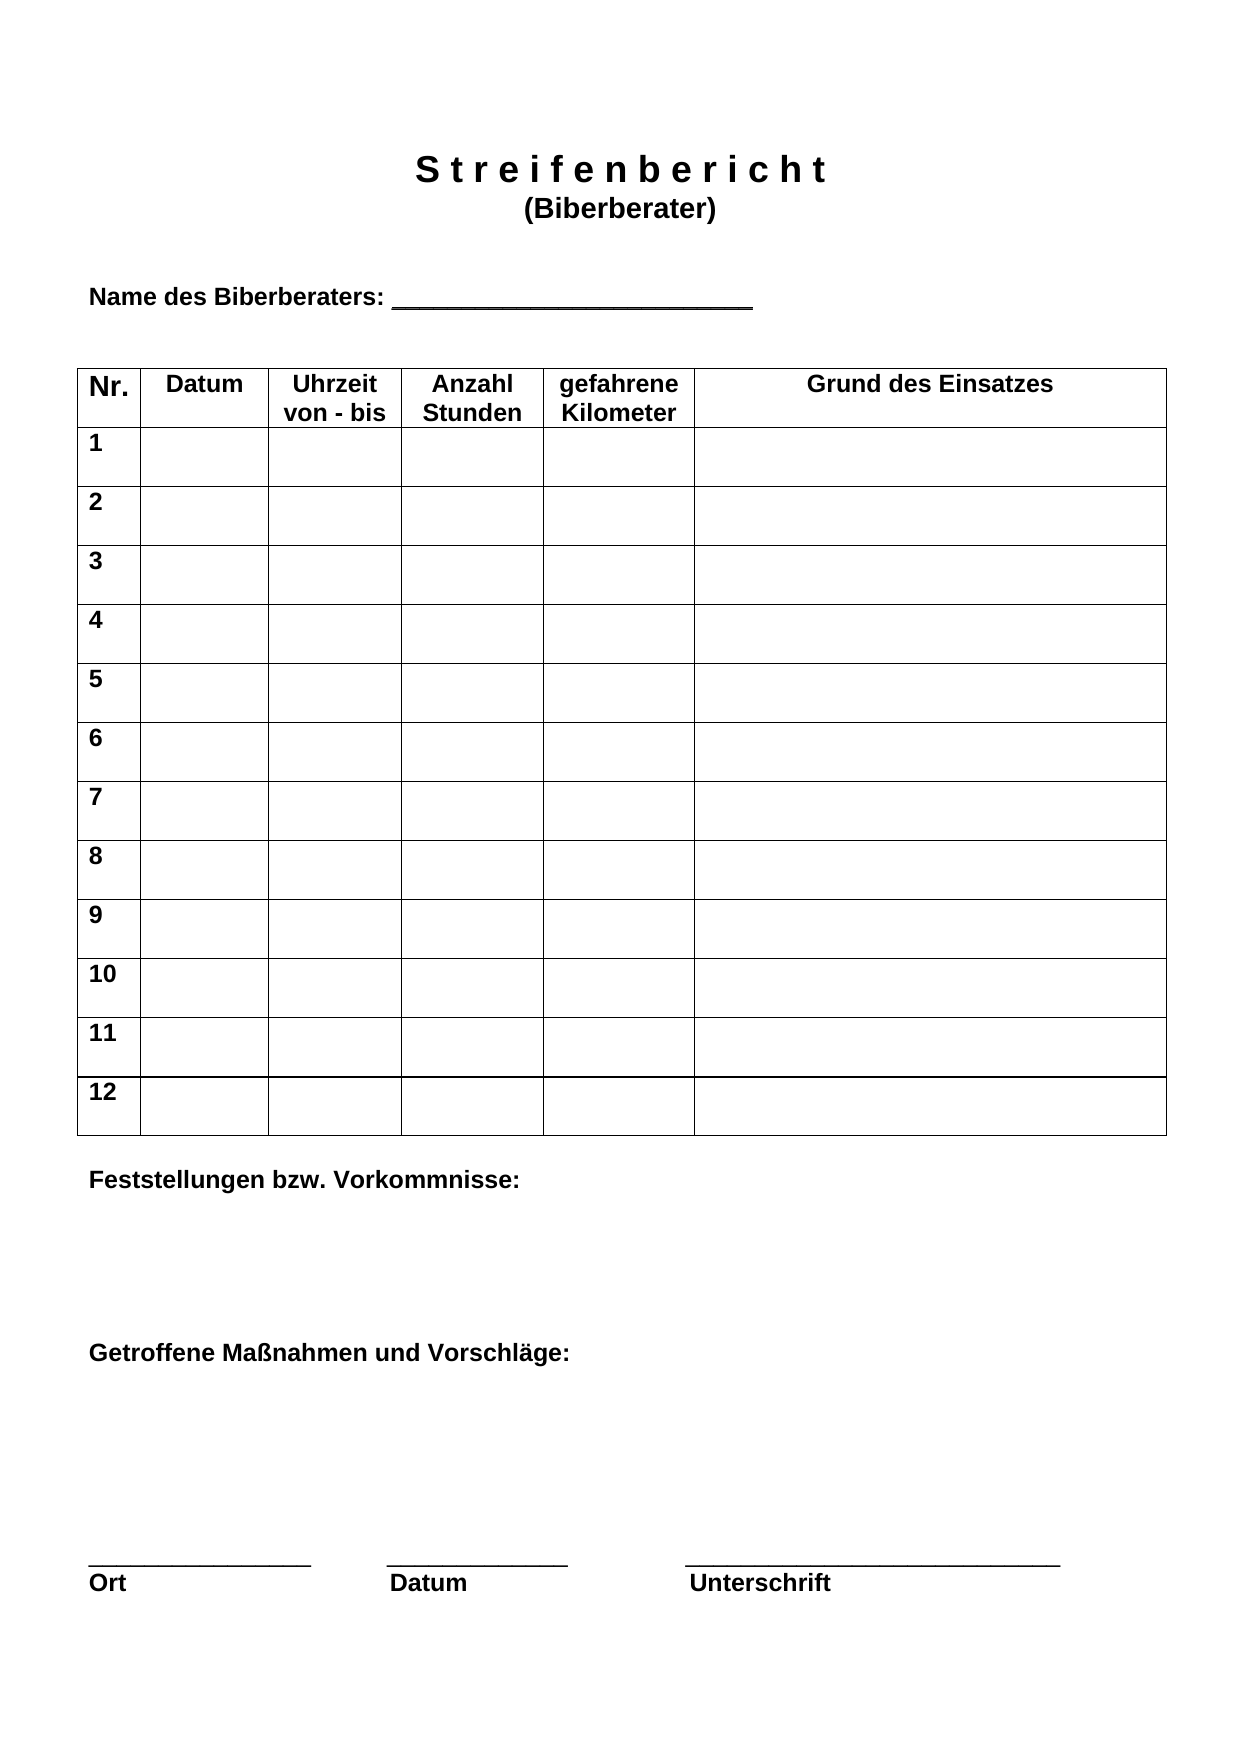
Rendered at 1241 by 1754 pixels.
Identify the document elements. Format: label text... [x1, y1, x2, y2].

table_cell [402, 664, 543, 722]
table_cell [695, 900, 1166, 958]
table_cell [695, 428, 1166, 486]
table_cell [141, 900, 268, 958]
table_cell 11 [78, 1018, 140, 1076]
table_cell [544, 723, 694, 781]
table_cell 4 [78, 605, 140, 663]
table_cell [269, 428, 401, 486]
table_cell 2 [78, 487, 140, 545]
text (Biberberater) [89, 191, 1152, 224]
table_cell [695, 841, 1166, 899]
table_cell [544, 900, 694, 958]
table_cell [402, 605, 543, 663]
table_cell [402, 723, 543, 781]
table_cell [695, 959, 1166, 1017]
table_cell [402, 900, 543, 958]
table_cell [402, 841, 543, 899]
table_cell 3 [78, 546, 140, 604]
table_cell [544, 605, 694, 663]
table_cell [269, 1078, 401, 1135]
table_cell [402, 428, 543, 486]
table_cell [402, 546, 543, 604]
text Getroffene Maßnahmen und Vorschläge: [89, 1338, 1152, 1366]
table_cell [695, 723, 1166, 781]
table_cell [141, 428, 268, 486]
table_cell [544, 487, 694, 545]
table_cell [402, 782, 543, 840]
table_cell [402, 959, 543, 1017]
table_cell [269, 664, 401, 722]
table_cell 6 [78, 723, 140, 781]
table_cell 5 [78, 664, 140, 722]
table_cell [695, 1078, 1166, 1135]
table_cell 10 [78, 959, 140, 1017]
table_cell [269, 900, 401, 958]
table_cell [695, 782, 1166, 840]
text Name des Biberberaters: __________________________ [89, 282, 1152, 311]
table_cell [269, 723, 401, 781]
table_cell [544, 546, 694, 604]
table_header Grund des Einsatzes [695, 369, 1166, 427]
table_cell [141, 605, 268, 663]
table_cell [544, 959, 694, 1017]
table_cell [544, 428, 694, 486]
table_cell [141, 841, 268, 899]
table_cell 8 [78, 841, 140, 899]
table_cell [544, 664, 694, 722]
table_cell [402, 1018, 543, 1076]
table_cell [141, 723, 268, 781]
table_cell [695, 487, 1166, 545]
table_header Uhrzeit von - bis [269, 369, 401, 427]
table_cell [141, 1018, 268, 1076]
table_header Anzahl Stunden [402, 369, 543, 427]
table_cell [269, 959, 401, 1017]
table_cell [402, 487, 543, 545]
table_cell [544, 782, 694, 840]
table_cell [402, 1078, 543, 1135]
table_cell 9 [78, 900, 140, 958]
table_cell [269, 605, 401, 663]
table_cell [544, 1078, 694, 1135]
table_cell 12 [78, 1078, 140, 1135]
table_cell [269, 782, 401, 840]
text ________________ _____________ ___________________________ [89, 1539, 1152, 1568]
table_cell [141, 1078, 268, 1135]
table_cell [141, 782, 268, 840]
table_cell [695, 546, 1166, 604]
table_cell [269, 546, 401, 604]
text Feststellungen bzw. Vorkommnisse: [89, 1165, 1152, 1194]
text S t r e i f e n b e r i c h t [89, 148, 1152, 191]
text Ort Datum Unterschrift [89, 1568, 1152, 1596]
table_cell [269, 487, 401, 545]
table_cell [141, 664, 268, 722]
table_cell 7 [78, 782, 140, 840]
table_cell [269, 1018, 401, 1076]
table_cell [269, 841, 401, 899]
table_cell [695, 605, 1166, 663]
table_header Datum [141, 369, 268, 427]
table_cell [141, 546, 268, 604]
table_cell [141, 959, 268, 1017]
table_cell [544, 841, 694, 899]
table_header gefahrene Kilometer [544, 369, 694, 427]
table_cell [141, 487, 268, 545]
table_header Nr. [78, 369, 140, 427]
table_cell 1 [78, 428, 140, 486]
table_cell [695, 664, 1166, 722]
table_cell [695, 1018, 1166, 1076]
table_cell [544, 1018, 694, 1076]
